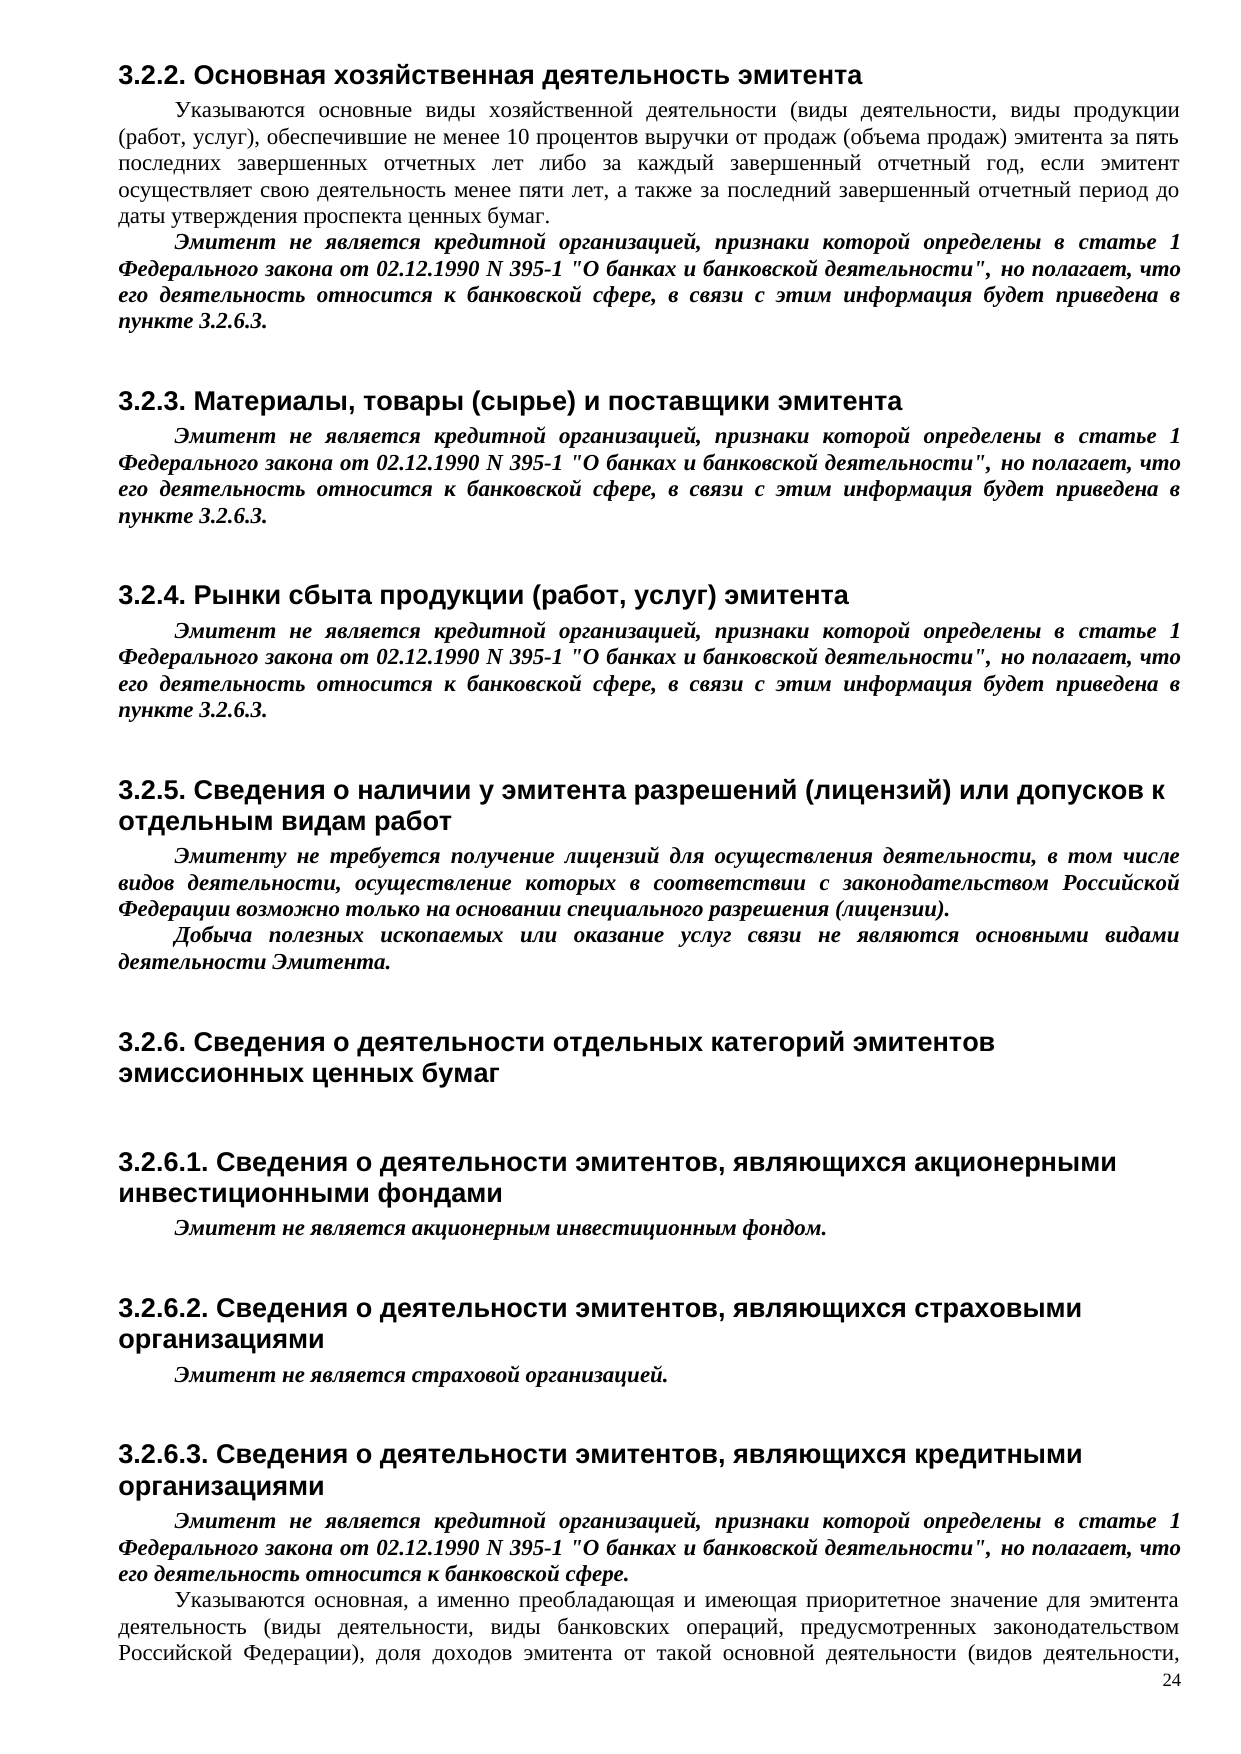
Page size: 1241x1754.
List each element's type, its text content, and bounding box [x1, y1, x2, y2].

subtitle 3.2.3. Материалы, товары (сырье) и поставщики эмитента [118, 385, 1181, 416]
text Эмитент не является кредитной организацией, признаки которой определены в статье 1 Федерального закона от 02.12.1990 N 395-1 "О банках и банковской деятельности", но полагает, что его деятельность относится к банковской сфере, в связи с этим информация будет приведена в пункте 3.2.6.3. [118, 423, 1181, 528]
subtitle 3.2.4. Рынки сбыта продукции (работ, услуг) эмитента [118, 579, 1181, 611]
text Эмитент не является страховой организацией. [118, 1361, 1181, 1387]
text Эмитент не является кредитной организацией, признаки которой определены в статье 1 Федерального закона от 02.12.1990 N 395-1 "О банках и банковской деятельности", но полагает, что его деятельность относится к банковской сфере. [118, 1507, 1181, 1586]
text Добыча полезных ископаемых или оказание услуг связи не являются основными видами деятельности Эмитента. [118, 921, 1181, 974]
subtitle 3.2.2. Основная хозяйственная деятельность эмитента [118, 59, 1181, 90]
subtitle 3.2.6. Сведения о деятельности отдельных категорий эмитентов эмиссионных ценных бумаг [118, 1026, 1181, 1088]
subtitle 3.2.6.3. Сведения о деятельности эмитентов, являющихся кредитными организациями [118, 1438, 1181, 1501]
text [118, 1586, 1181, 1665]
subtitle 3.2.6.2. Сведения о деятельности эмитентов, являющихся страховыми организациями [118, 1292, 1181, 1354]
text Указываются основные виды хозяйственной деятельности (виды деятельности, виды продукции (работ, услуг), обеспечившие не менее 10 процентов выручки от продаж (объема продаж) эмитента за пять последних завершенных отчетных лет либо за каждый завершенный отчетный год, если эмитент осуществляет свою деятельность менее пяти лет, а также за последний завершенный отчетный период до даты утверждения проспекта ценных бумаг. [118, 97, 1181, 228]
subtitle 3.2.5. Сведения о наличии у эмитента разрешений (лицензий) или допусков к отдельным видам работ [118, 774, 1181, 836]
text Эмитент не является кредитной организацией, признаки которой определены в статье 1 Федерального закона от 02.12.1990 N 395-1 "О банках и банковской деятельности", но полагает, что его деятельность относится к банковской сфере, в связи с этим информация будет приведена в пункте 3.2.6.3. [118, 228, 1181, 334]
text Эмитенту не требуется получение лицензий для осуществления деятельности, в том числе видов деятельности, осуществление которых в соответствии с законодательством Российской Федерации возможно только на основании специального разрешения (лицензии). [118, 842, 1181, 921]
text Эмитент не является акционерным инвестиционным фондом. [118, 1214, 1181, 1241]
subtitle 3.2.6.1. Сведения о деятельности эмитентов, являющихся акционерными инвестиционными фондами [118, 1146, 1181, 1208]
text Эмитент не является кредитной организацией, признаки которой определены в статье 1 Федерального закона от 02.12.1990 N 395-1 "О банках и банковской деятельности", но полагает, что его деятельность относится к банковской сфере, в связи с этим информация будет приведена в пункте 3.2.6.3. [118, 617, 1181, 722]
